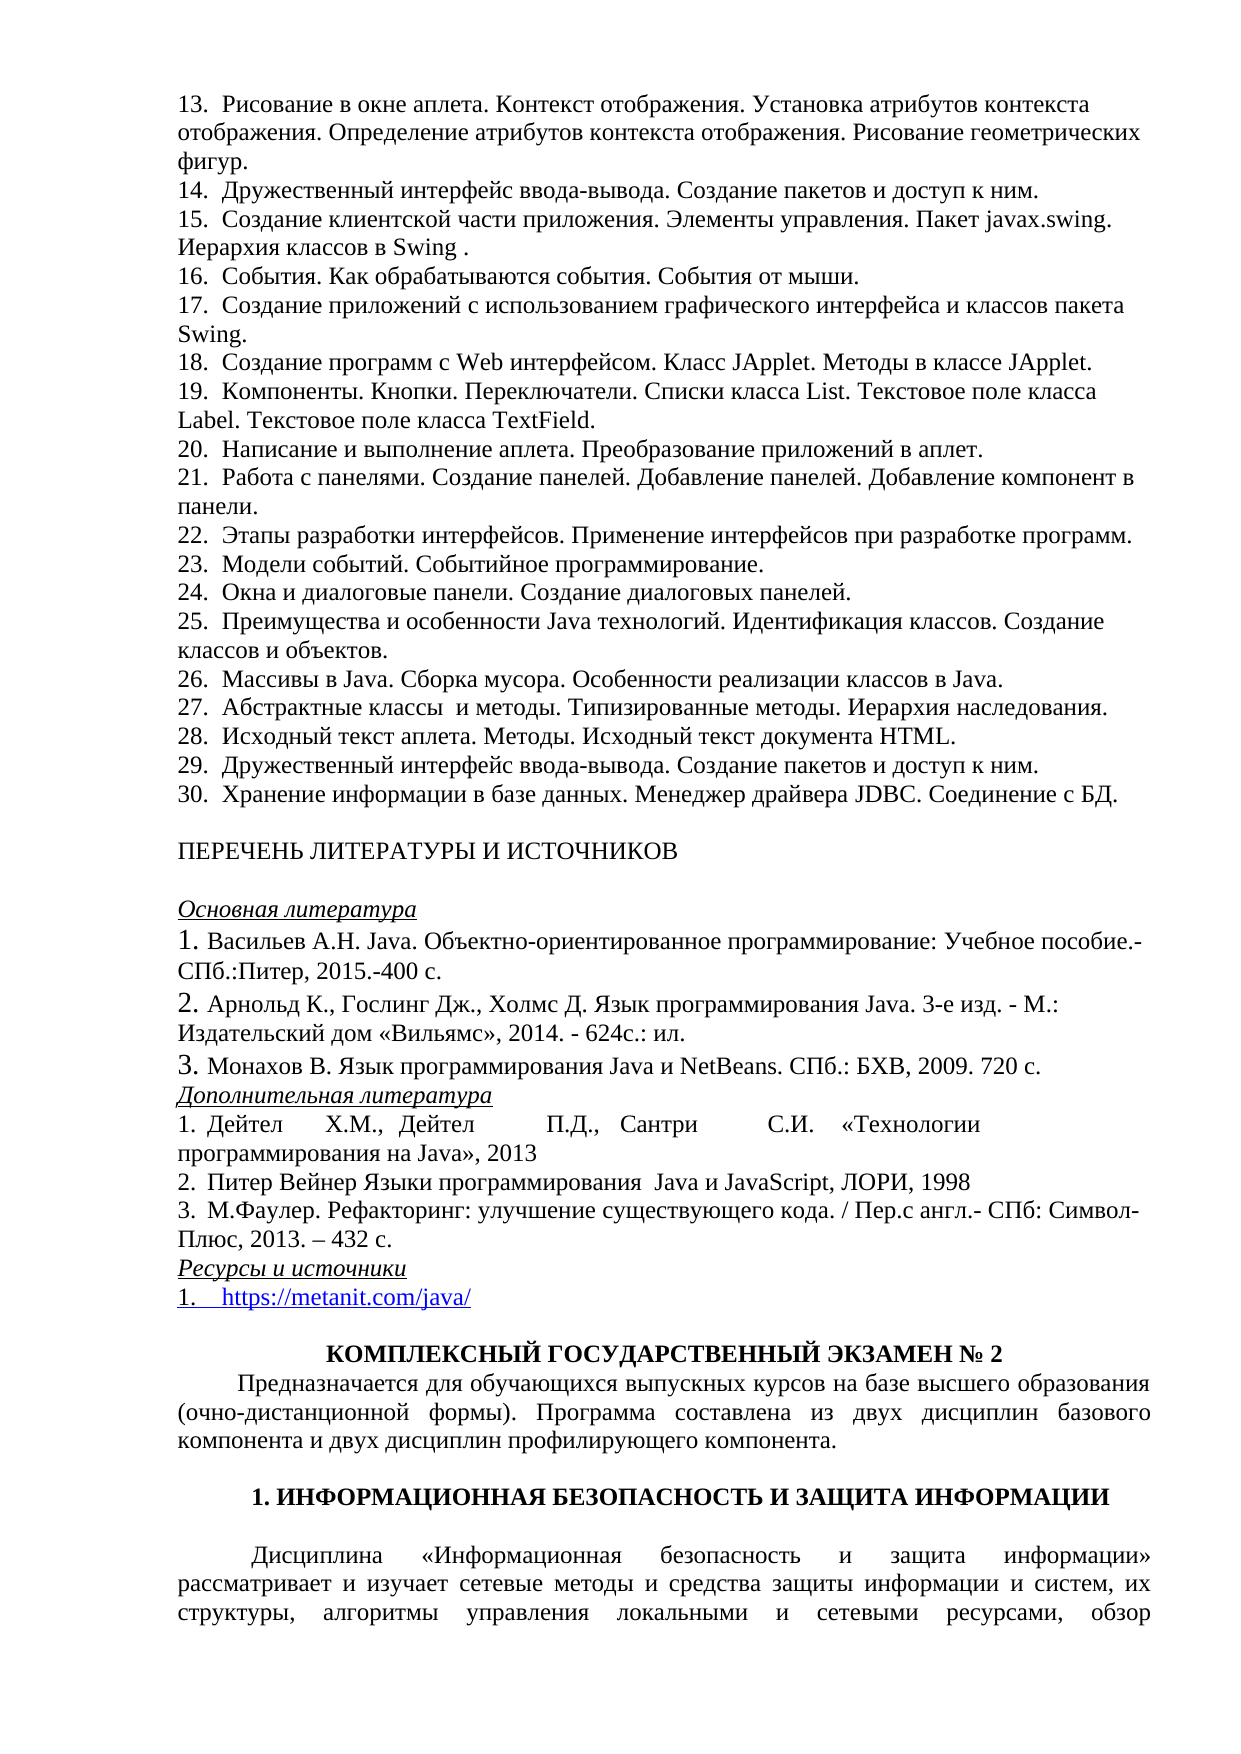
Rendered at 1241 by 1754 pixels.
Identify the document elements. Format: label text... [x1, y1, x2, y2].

list Написание и выполнение аплета. Преобразование приложений в аплет. [177, 434, 1152, 462]
list Арнольд К., Гослинг Дж., Холмс Д. Язык программирования Java. 3-е изд. - М.: Издательский дом «Вильямс», 2014. - 624с.: ил. [177, 985, 1152, 1047]
text КОМПЛЕКСНЫЙ ГОСУДАРСТВЕННЫЙ ЭКЗАМЕН № 2 [177, 1339, 1152, 1368]
list Абстрактные классы и методы. Типизированные методы. Иерархия наследования. [177, 692, 1152, 721]
list Этапы разработки интерфейсов. Применение интерфейсов при разработке программ. [177, 520, 1152, 549]
list Модели событий. Событийное программирование. [177, 549, 1152, 577]
list Создание программ с Web интерфейсом. Класс JApplet. Методы в классе JApplet. [177, 347, 1152, 376]
list Дейтел Х.М., Дейтел П.Д., Сантри С.И. «Технологии [177, 1109, 1152, 1138]
list Массивы в Java. Сборка мусора. Особенности реализации классов в Java. [177, 664, 1152, 692]
list Хранение информации в базе данных. Менеджер драйвера JDBC. Соединение с БД. [177, 779, 1152, 807]
list Исходный текст аплета. Методы. Исходный текст документа HTML. [177, 721, 1152, 750]
list Работа с панелями. Создание панелей. Добавление панелей. Добавление компонент в панели. [177, 462, 1152, 520]
text Дополнительная литература [177, 1081, 1152, 1109]
list Васильев А.Н. Java. Объектно-ориентированное программирование: Учебное пособие.-СПб.:Питер, 2015.-400 с. [177, 922, 1152, 985]
list Преимущества и особенности Java технологий. Идентификация классов. Создание классов и объектов. [177, 606, 1152, 664]
text 1. ИНФОРМАЦИОННАЯ БЕЗОПАСНОСТЬ И ЗАЩИТА ИНФОРМАЦИИ [177, 1482, 1152, 1511]
list Рисование в окне аплета. Контекст отображения. Установка атрибутов контекста отображения. Определение атрибутов контекста отображения. Рисование геометрических фигур. [177, 89, 1152, 175]
list https://metanit.com/java/ [177, 1282, 1152, 1311]
text Ресурсы и источники [177, 1253, 1152, 1282]
text программирования на Java», 2013 [177, 1138, 1152, 1167]
list Окна и диалоговые панели. Создание диалоговых панелей. [177, 577, 1152, 606]
list Создание клиентской части приложения. Элементы управления. Пакет javax.swing. Иерархия классов в Swing . [177, 204, 1152, 261]
text Основная литература [177, 894, 1152, 922]
text ПЕРЕЧЕНЬ ЛИТЕРАТУРЫ И ИСТОЧНИКОВ [177, 836, 1152, 865]
list М.Фаулер. Рефакторинг: улучшение существующего кода. / Пер.с англ.- СПб: Символ-Плюс, 2013. – 432 с. [177, 1196, 1152, 1253]
text Предназначается для обучающихся выпускных курсов на базе высшего образования (очно-дистанционной формы). Программа составлена из двух дисциплин базового компонента и двух дисциплин профилирующего компонента. [177, 1368, 1152, 1454]
list Компоненты. Кнопки. Переключатели. Списки класса List. Текстовое поле класса Label. Текстовое поле класса TextField. [177, 376, 1152, 434]
list События. Как обрабатываются события. События от мыши. [177, 261, 1152, 290]
list Монахов В. Язык программирования Java и NetBeans. СПб.: БХВ, 2009. 720 с. [177, 1047, 1152, 1081]
list Дружественный интерфейс ввода-вывода. Создание пакетов и доступ к ним. [177, 175, 1152, 204]
list Дружественный интерфейс ввода-вывода. Создание пакетов и доступ к ним. [177, 750, 1152, 779]
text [177, 1540, 1152, 1626]
list Создание приложений с использованием графического интерфейса и классов пакета Swing. [177, 290, 1152, 347]
list Питер Вейнер Языки программирования Java и JavaScript, ЛОРИ, 1998 [177, 1167, 1152, 1196]
